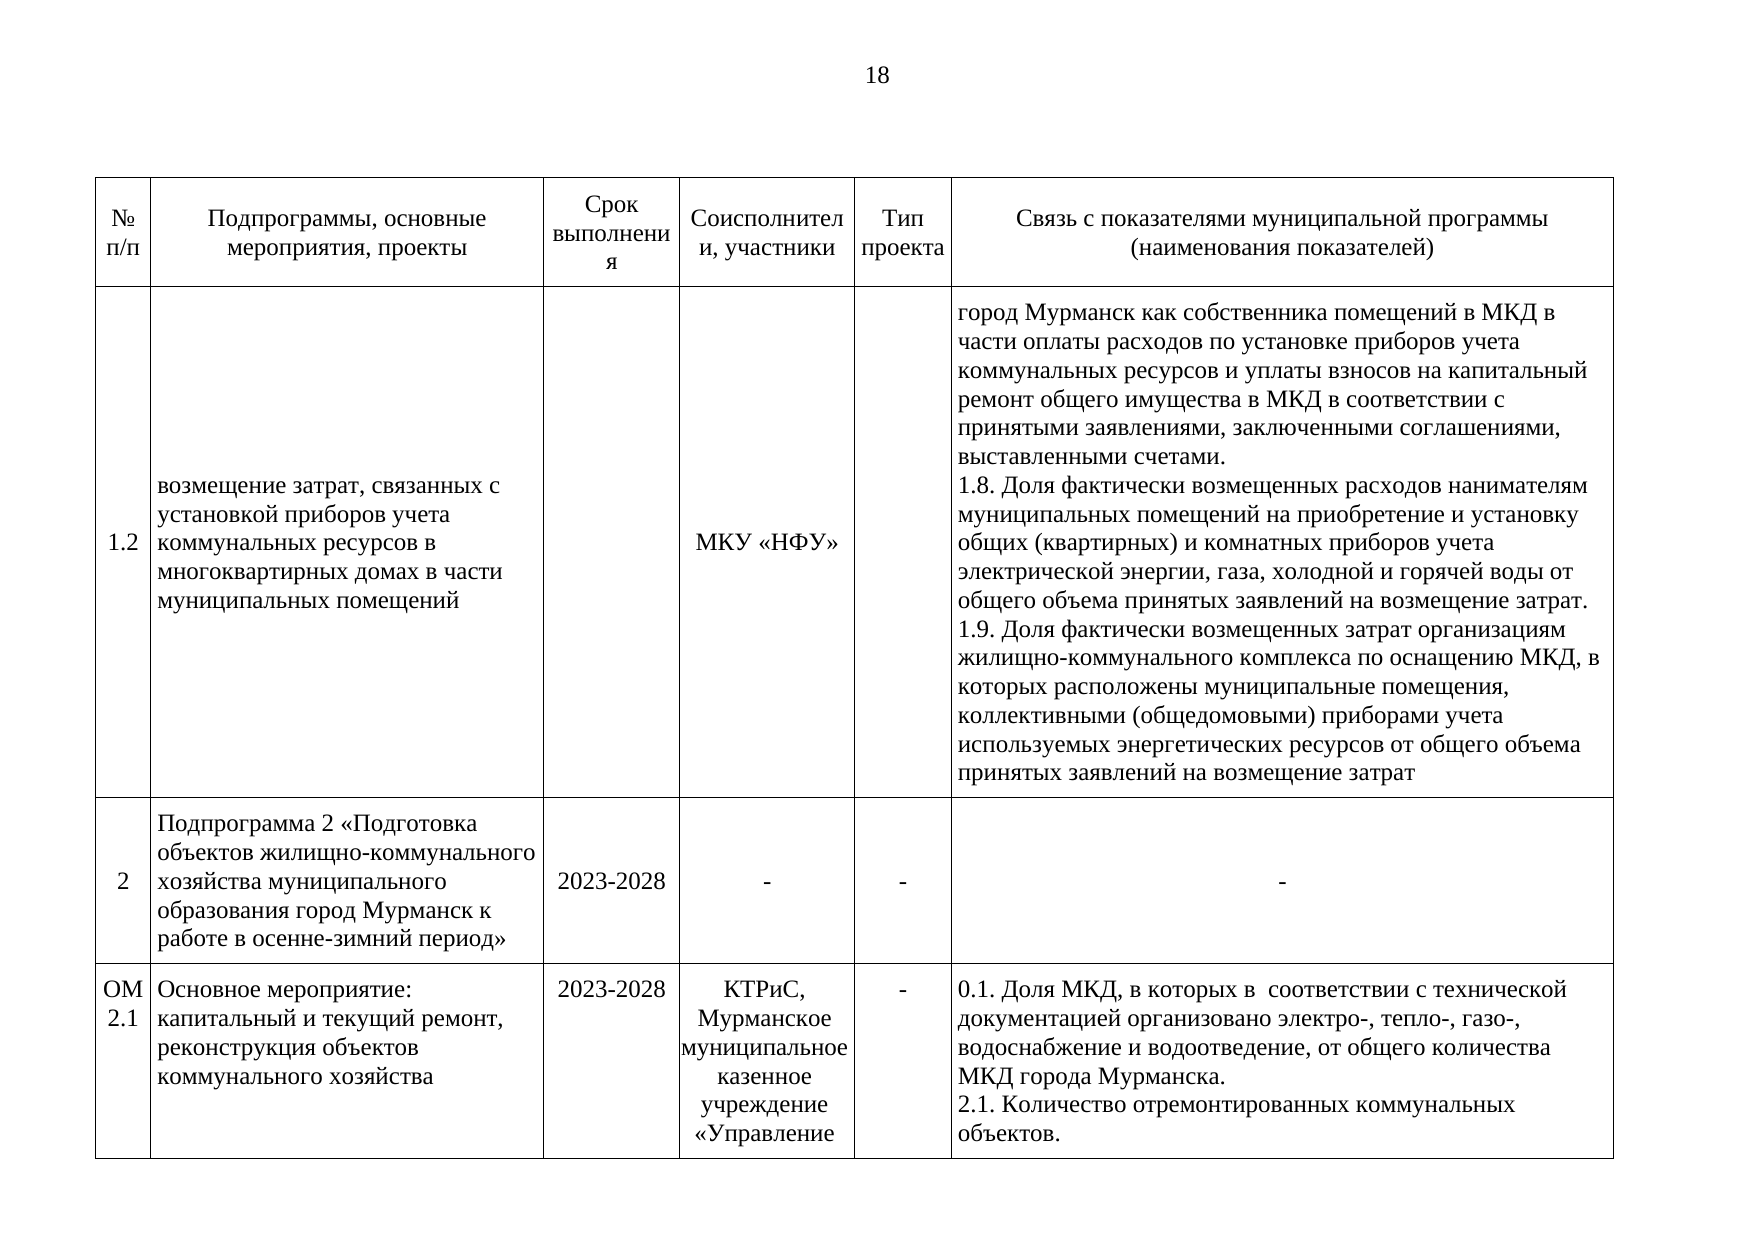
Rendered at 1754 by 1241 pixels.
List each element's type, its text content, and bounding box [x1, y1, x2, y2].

table_header Тип проекта [855, 178, 951, 286]
table_cell ОМ 2.1 [96, 964, 150, 1158]
table_cell 2 [96, 798, 150, 963]
table_cell 2023-2028 [544, 964, 679, 1158]
table_header Соисполнители, участники [680, 178, 854, 286]
table_cell Подпрограмма 2 «Подготовка объектов жилищно-коммунального хозяйства муниципального образования город Мурманск к работе в осенне-зимний период» [151, 798, 543, 963]
table_cell Основное мероприятие: капитальный и текущий ремонт, реконструкция объектов коммунального хозяйства [151, 964, 543, 1158]
table_cell 2023-2028 [544, 798, 679, 963]
table_cell - [855, 964, 951, 1158]
table_header № п/п [96, 178, 150, 286]
table_cell - [680, 798, 854, 963]
table_header Связь с показателями муниципальной программы (наименования показателей) [952, 178, 1613, 286]
table_cell - [855, 798, 951, 963]
table_header Подпрограммы, основные мероприятия, проекты [151, 178, 543, 286]
table_cell КЖП, МКУ «НФУ» [680, 287, 854, 797]
table_header Срок выполнения [544, 178, 679, 286]
table_cell ОМ 1.2 [96, 287, 150, 797]
table_cell - [952, 798, 1613, 963]
table_cell [544, 287, 679, 797]
table_cell [855, 287, 951, 797]
table_cell КТРиС, Мурманское муниципальное казенное учреждение «Управление капитального строительства» (далее – ММКУ «УКС») [680, 964, 854, 1158]
